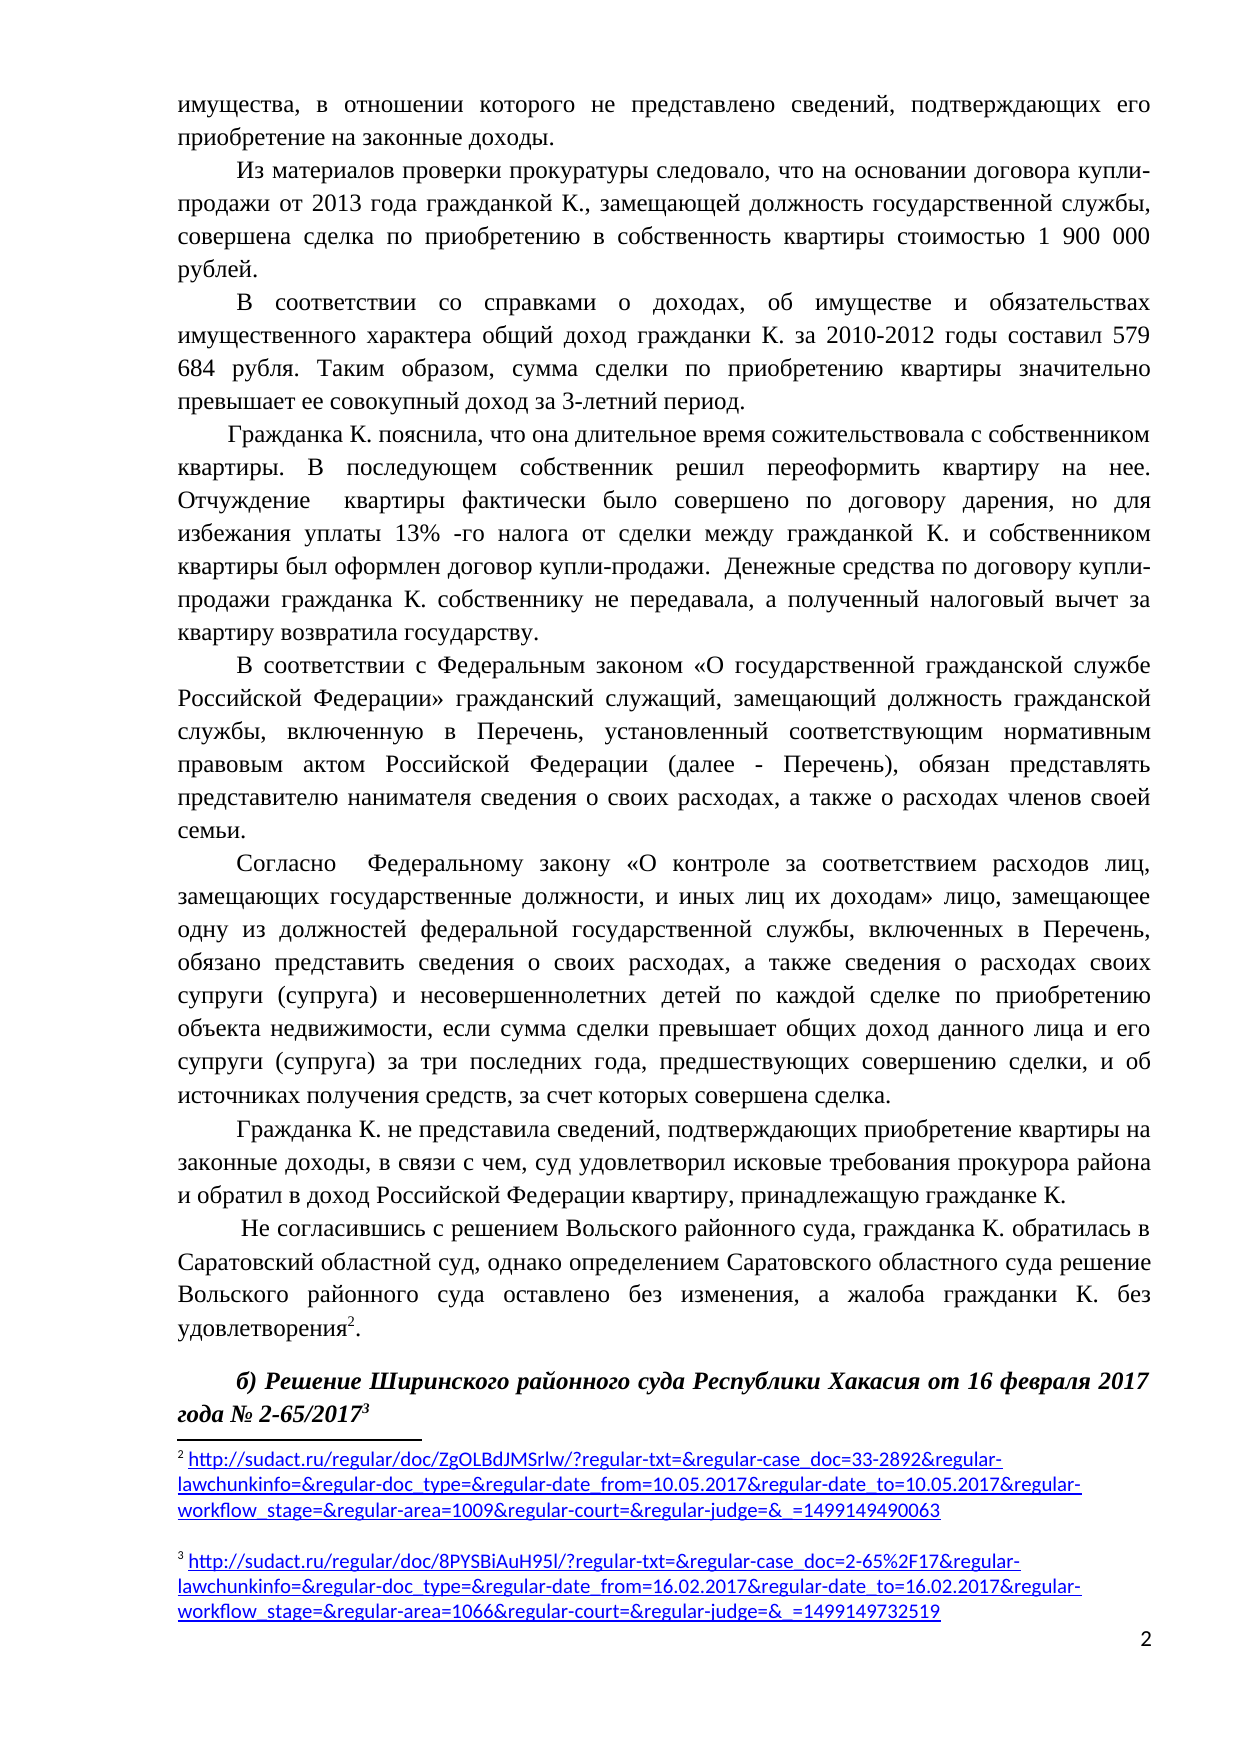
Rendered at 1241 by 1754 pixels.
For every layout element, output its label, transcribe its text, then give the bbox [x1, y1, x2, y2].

text Не согласившись с решением Вольского районного суда, гражданка К. обратилась в Саратовский областной суд, однако определением Саратовского областного суда решение Вольского районного суда оставлено без изменения, а жалоба гражданки К. без удовлетворения. [177, 1213, 1152, 1341]
text Из материалов проверки прокуратуры следовало, что на основании договора купли-продажи от 2013 года гражданкой К., замещающей должность государственной службы, совершена сделка по приобретению в собственность квартиры стоимостью 1 900 000 рублей. [177, 155, 1152, 282]
text б) Решение Ширинского районного суда Республики Хакасия от 16 февраля 2017 года № 2-65/2017 [177, 1366, 1152, 1428]
text В соответствии со справками о доходах, об имуществе и обязательствах имущественного характера общий доход гражданки К. за 2010-2012 годы составил 579 684 рубля. Таким образом, сумма сделки по приобретению квартиры значительно превышает ее совокупный доход за 3-летний период. [177, 287, 1152, 414]
text Согласно Федеральному закону «О контроле за соответствием расходов лиц, замещающих государственные должности, и иных лиц их доходам» лицо, замещающее одну из должностей федеральной государственной службы, включенных в Перечень, обязано представить сведения о своих расходах, а также сведения о расходах своих супруги (супруга) и несовершеннолетних детей по каждой сделке по приобретению объекта недвижимости, если сумма сделки превышает общих доход данного лица и его супруги (супруга) за три последних года, предшествующих совершению сделки, и об источниках получения средств, за счет которых совершена сделка. [177, 848, 1152, 1110]
text Гражданка К. пояснила, что она длительное время сожительствовала с собственником квартиры. В последующем собственник решил переоформить квартиру на нее. Отчуждение квартиры фактически было совершено по договору дарения, но для избежания уплаты 13% -го налога от сделки между гражданкой К. и собственником квартиры был оформлен договор купли-продажи. Денежные средства по договору купли-продажи гражданка К. собственнику не передавала, а полученный налоговый вычет за квартиру возвратила государству. [177, 613, 1152, 646]
text Гражданка К. пояснила, что она длительное время сожительствовала с собственником квартиры. В последующем собственник решил переоформить квартиру на нее. Отчуждение квартиры фактически было совершено по договору дарения, но для избежания уплаты 13% -го налога от сделки между гражданкой К. и собственником квартиры был оформлен договор купли-продажи. Денежные средства по договору купли-продажи гражданка К. собственнику не передавала, а полученный налоговый вычет за квартиру возвратила государству. [177, 419, 1152, 485]
text Гражданка К. не представила сведений, подтверждающих приобретение квартиры на законные доходы, в связи с чем, суд удовлетворил исковые требования прокурора района и обратил в доход Российской Федерации квартиру, принадлежащую гражданке К. [177, 1114, 1152, 1209]
text В соответствии с Федеральным законом «О государственной гражданской службе Российской Федерации» гражданский служащий, замещающий должность гражданской службы, включенную в Перечень, установленный соответствующим нормативным правовым актом Российской Федерации (далее - Перечень), обязан представлять представителю нанимателя сведения о своих расходах, а также о расходах членов своей семьи. [177, 650, 1152, 844]
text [177, 89, 1152, 150]
